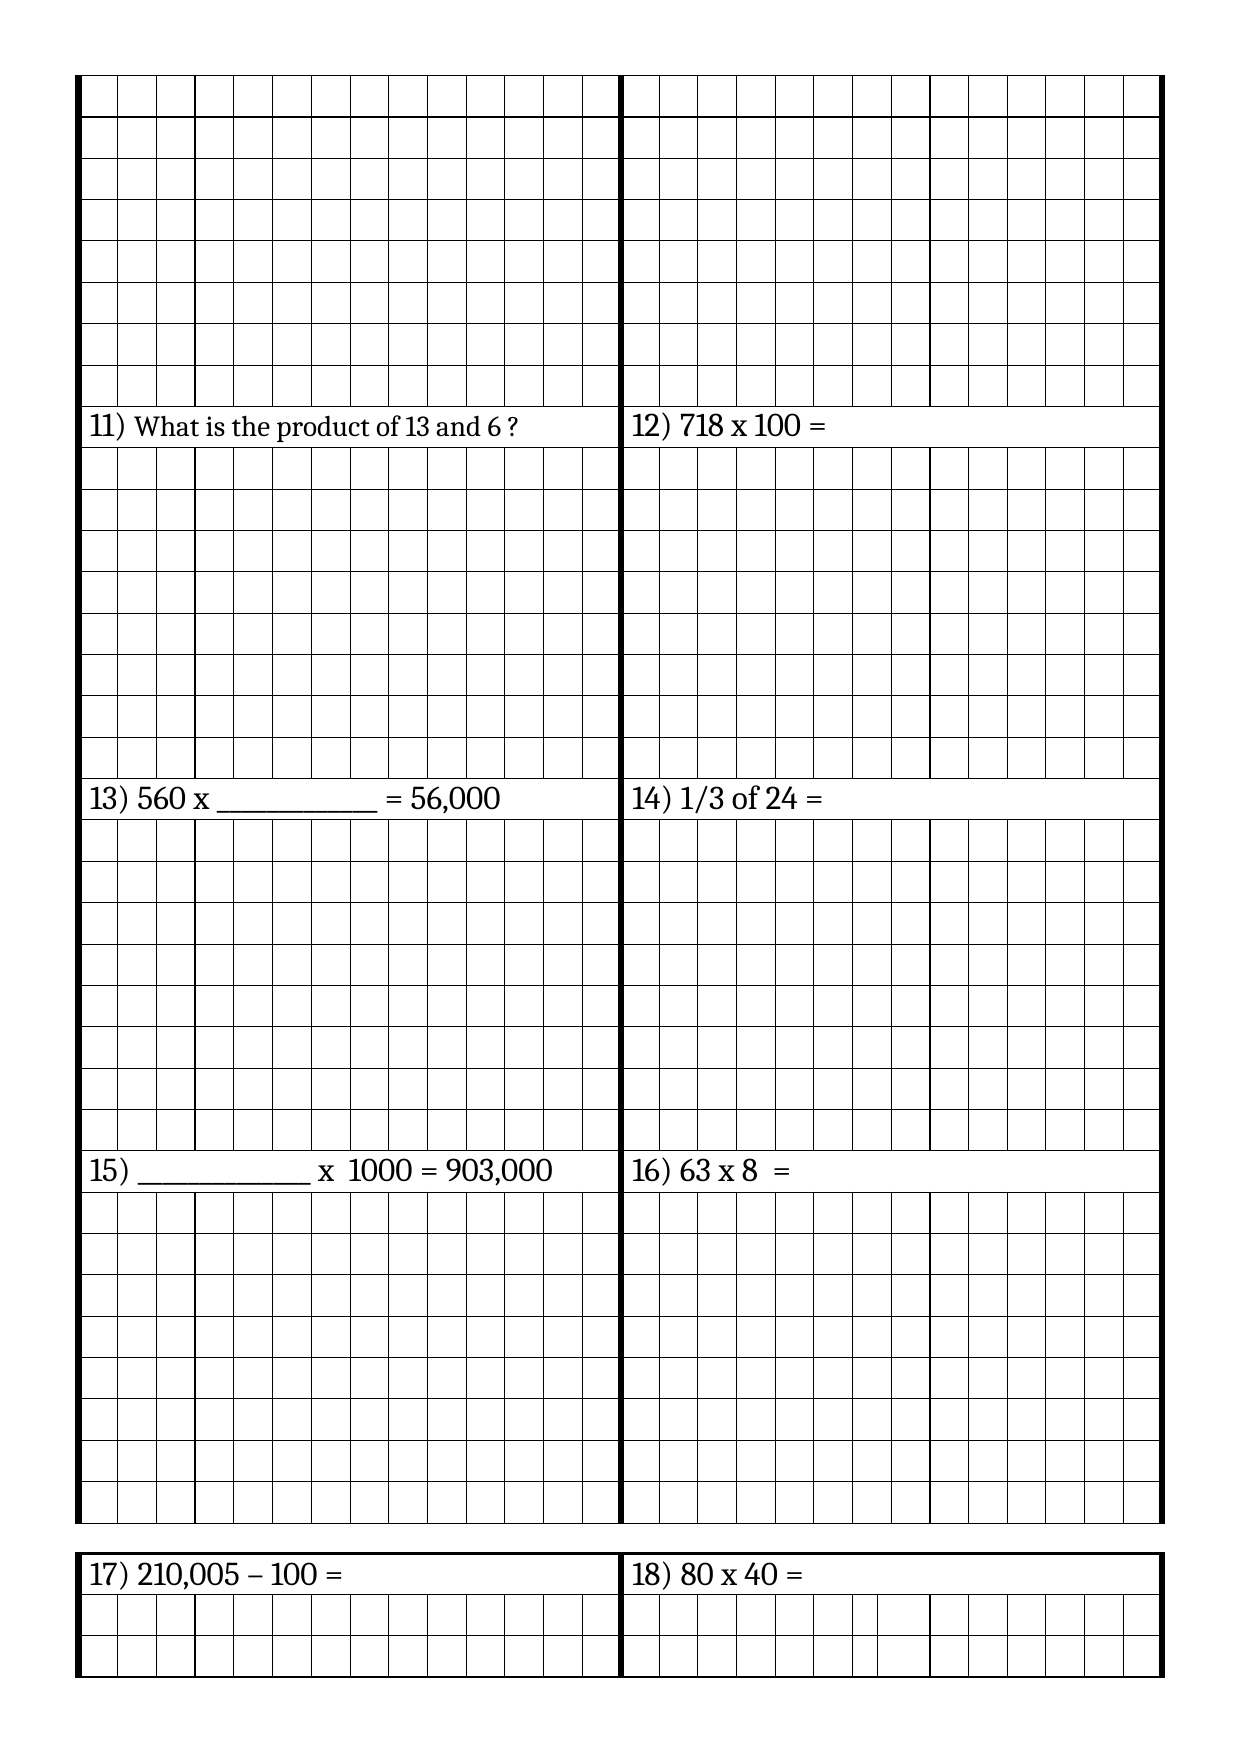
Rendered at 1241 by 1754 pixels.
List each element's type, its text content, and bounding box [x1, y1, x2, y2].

table_cell [776, 738, 813, 778]
table_cell [157, 1027, 194, 1067]
table_cell [82, 1069, 117, 1109]
table_cell [853, 1027, 891, 1067]
table_cell [467, 696, 504, 737]
table_cell [273, 531, 311, 571]
table_cell [969, 1595, 1007, 1635]
table_cell [1046, 820, 1084, 861]
table_cell [312, 283, 350, 323]
table_cell [660, 738, 697, 778]
table_cell [1124, 1027, 1159, 1067]
table_cell [737, 986, 775, 1026]
table_cell [624, 1069, 659, 1109]
table_cell [273, 1275, 311, 1316]
table_cell [234, 1358, 272, 1398]
table_cell [196, 200, 233, 240]
table_cell [624, 986, 659, 1026]
table_cell [389, 1275, 427, 1316]
table_cell [273, 448, 311, 488]
table_cell [776, 200, 813, 240]
table_cell [505, 945, 543, 985]
table_cell [544, 1595, 582, 1635]
table_cell [389, 1110, 427, 1150]
table_cell [157, 1482, 194, 1522]
table_cell [853, 945, 891, 985]
table_cell [351, 1193, 388, 1233]
table_cell [698, 490, 736, 530]
table_cell [544, 1234, 582, 1274]
table_cell [196, 820, 233, 861]
table_cell [814, 366, 852, 406]
table_cell [234, 945, 272, 985]
table_cell [698, 1069, 736, 1109]
table_cell [931, 903, 968, 943]
table_cell [660, 448, 697, 488]
table_cell [351, 1482, 388, 1522]
table_cell [814, 945, 852, 985]
table_cell [698, 738, 736, 778]
table_cell [624, 1234, 659, 1274]
table_cell [931, 986, 968, 1026]
table_cell [467, 283, 504, 323]
table_cell [428, 448, 466, 488]
table_cell [1124, 159, 1159, 199]
table_cell [1046, 945, 1084, 985]
table_cell [544, 1069, 582, 1109]
table_cell [428, 862, 466, 902]
table_cell [234, 903, 272, 943]
table_cell [467, 738, 504, 778]
table_cell [389, 241, 427, 282]
table_cell [234, 614, 272, 654]
table_cell [583, 655, 618, 695]
table_cell [312, 655, 350, 695]
table_cell [969, 159, 1007, 199]
table_cell [1008, 283, 1045, 323]
table_cell [624, 1358, 659, 1398]
table_cell [82, 324, 117, 364]
table_cell [814, 862, 852, 902]
table_cell [1085, 738, 1123, 778]
table_cell [814, 241, 852, 282]
table_cell [234, 241, 272, 282]
table_cell [892, 1358, 929, 1398]
table_cell [853, 118, 891, 158]
table_cell [698, 366, 736, 406]
table_cell [814, 76, 852, 116]
table_cell [389, 945, 427, 985]
table_cell [196, 1069, 233, 1109]
table_cell [853, 862, 891, 902]
table_cell [82, 572, 117, 613]
table_cell [351, 1027, 388, 1067]
table_cell [698, 655, 736, 695]
table_cell [82, 696, 117, 737]
table_cell [1008, 1069, 1045, 1109]
table_cell [737, 696, 775, 737]
table_cell [234, 1399, 272, 1440]
table_cell [467, 1027, 504, 1067]
table_cell [892, 490, 929, 530]
table_cell [814, 1110, 852, 1150]
table_cell [624, 903, 659, 943]
table_cell [118, 903, 156, 943]
table_cell [776, 1069, 813, 1109]
table_cell [1085, 241, 1123, 282]
table_cell [118, 862, 156, 902]
table_cell [624, 862, 659, 902]
table_cell [1046, 696, 1084, 737]
table_cell [969, 696, 1007, 737]
table_cell [312, 820, 350, 861]
table_cell [544, 1275, 582, 1316]
table_cell [969, 903, 1007, 943]
table_cell [1085, 945, 1123, 985]
table_cell [118, 1275, 156, 1316]
table_cell [196, 531, 233, 571]
table_cell [234, 1234, 272, 1274]
table_cell [389, 1358, 427, 1398]
table_cell [660, 862, 697, 902]
table_cell [273, 903, 311, 943]
table_cell [544, 1441, 582, 1481]
table_cell [776, 1399, 813, 1440]
table_cell [351, 490, 388, 530]
table_cell [196, 696, 233, 737]
table_cell [157, 1193, 194, 1233]
table_cell [737, 1110, 775, 1150]
table_cell [892, 200, 929, 240]
table_cell [814, 572, 852, 613]
table_cell [814, 696, 852, 737]
table_cell [931, 572, 968, 613]
table_cell [892, 366, 929, 406]
table_cell [892, 614, 929, 654]
table_cell [157, 1595, 194, 1635]
table_cell [467, 366, 504, 406]
table_cell [273, 1358, 311, 1398]
table_cell [737, 903, 775, 943]
table_cell [583, 241, 618, 282]
table_cell [1085, 1193, 1123, 1233]
table_cell [351, 655, 388, 695]
table_cell [312, 986, 350, 1026]
table_cell [544, 614, 582, 654]
table_cell [389, 76, 427, 116]
table_cell [118, 820, 156, 861]
table_cell [776, 945, 813, 985]
table_cell [118, 1441, 156, 1481]
table_cell [853, 366, 891, 406]
table_cell [312, 1110, 350, 1150]
table_cell [82, 118, 117, 158]
table_cell [698, 200, 736, 240]
table_cell [234, 1069, 272, 1109]
table_cell [273, 945, 311, 985]
table_cell [118, 118, 156, 158]
table_cell [969, 572, 1007, 613]
table_cell [157, 1399, 194, 1440]
table_cell [853, 1441, 891, 1481]
table_cell [428, 1317, 466, 1357]
table_cell [312, 1027, 350, 1067]
table_cell [157, 986, 194, 1026]
table_cell [428, 1482, 466, 1522]
table_cell [583, 531, 618, 571]
table_cell [389, 1441, 427, 1481]
table_cell [196, 159, 233, 199]
table_cell 15) ______________ x 1000 = 903,000 [82, 1151, 618, 1192]
table_cell [853, 614, 891, 654]
table_cell [1124, 572, 1159, 613]
table_cell [737, 1441, 775, 1481]
table_cell [351, 324, 388, 364]
table_cell [698, 283, 736, 323]
table_cell [776, 655, 813, 695]
table_cell [1046, 241, 1084, 282]
table_cell [234, 490, 272, 530]
table_cell [853, 448, 891, 488]
table_cell [1085, 1595, 1123, 1635]
table_cell [234, 986, 272, 1026]
table_cell [1046, 1069, 1084, 1109]
table_cell [428, 200, 466, 240]
table_cell [814, 614, 852, 654]
table_cell [814, 738, 852, 778]
table_cell [931, 118, 968, 158]
table_cell [157, 1275, 194, 1316]
table_cell [505, 696, 543, 737]
table_cell [234, 1027, 272, 1067]
table_cell [853, 820, 891, 861]
table_cell [698, 1441, 736, 1481]
table_cell [312, 1317, 350, 1357]
table_cell [1008, 1399, 1045, 1440]
table_cell [1124, 283, 1159, 323]
table_cell [1085, 1275, 1123, 1316]
table_cell [157, 1069, 194, 1109]
table_cell [1085, 986, 1123, 1026]
table_cell [624, 76, 659, 116]
table_cell [273, 572, 311, 613]
table_cell [1124, 1275, 1159, 1316]
table_cell [157, 1317, 194, 1357]
table_cell [583, 903, 618, 943]
table_cell [737, 366, 775, 406]
table_cell [1124, 820, 1159, 861]
table_cell [118, 324, 156, 364]
table_cell [351, 1234, 388, 1274]
table_cell [467, 1193, 504, 1233]
table_cell [389, 118, 427, 158]
table_cell [660, 76, 697, 116]
table_cell [776, 820, 813, 861]
table_cell [776, 903, 813, 943]
table_cell [82, 1595, 117, 1635]
table_cell [1046, 1234, 1084, 1274]
table_cell [1046, 1636, 1084, 1676]
table_cell [544, 738, 582, 778]
table_cell [1124, 1193, 1159, 1233]
table_cell [389, 1636, 427, 1676]
table_cell [1046, 1317, 1084, 1357]
table_cell [1008, 1234, 1045, 1274]
table_cell [273, 76, 311, 116]
table_cell [737, 448, 775, 488]
table_cell [969, 1069, 1007, 1109]
table_header 18) 80 x 40 = [624, 1555, 1159, 1594]
table_cell [931, 1482, 968, 1522]
table_cell [1085, 614, 1123, 654]
table_cell [583, 696, 618, 737]
table_cell [737, 1193, 775, 1233]
table_cell [82, 986, 117, 1026]
table_cell [624, 1275, 659, 1316]
table_cell [312, 1482, 350, 1522]
table_cell [351, 1441, 388, 1481]
table_cell [892, 655, 929, 695]
table_cell [814, 1595, 852, 1635]
table_cell [467, 1234, 504, 1274]
table_cell [389, 200, 427, 240]
table_cell [814, 1358, 852, 1398]
table_cell [660, 696, 697, 737]
table_cell [351, 614, 388, 654]
table_cell [660, 1595, 697, 1635]
table_cell [544, 862, 582, 902]
table_cell [157, 448, 194, 488]
table_cell [660, 1441, 697, 1481]
table_cell [389, 1317, 427, 1357]
table_cell [196, 1027, 233, 1067]
table_cell [82, 531, 117, 571]
table_cell [1085, 820, 1123, 861]
table_cell [814, 1482, 852, 1522]
table_cell [428, 490, 466, 530]
table_cell [157, 903, 194, 943]
table_cell 11) What is the product of 13 and 6 ? [82, 407, 618, 447]
table_cell [505, 1234, 543, 1274]
table_cell [505, 531, 543, 571]
table_cell [428, 1358, 466, 1398]
table_cell [698, 118, 736, 158]
table_cell 12) 718 x 100 = [624, 407, 1159, 447]
table_cell [428, 324, 466, 364]
table_cell [1008, 118, 1045, 158]
table_cell [389, 986, 427, 1026]
table_cell [776, 614, 813, 654]
table_cell [234, 324, 272, 364]
table_cell [157, 696, 194, 737]
table_cell [1046, 1275, 1084, 1316]
table_cell [1008, 986, 1045, 1026]
table_cell [624, 945, 659, 985]
table_cell [776, 1595, 813, 1635]
table_cell [118, 366, 156, 406]
table_cell [1124, 862, 1159, 902]
table_cell [776, 1358, 813, 1398]
table_cell [583, 572, 618, 613]
table_cell [969, 76, 1007, 116]
table_cell [660, 820, 697, 861]
table_cell [1124, 655, 1159, 695]
table_cell [969, 1636, 1007, 1676]
table_cell [1085, 448, 1123, 488]
table_cell [737, 1275, 775, 1316]
table_cell [389, 1027, 427, 1067]
table_cell [660, 241, 697, 282]
table_cell [82, 1234, 117, 1274]
table_cell [234, 1110, 272, 1150]
table_cell [931, 324, 968, 364]
table_cell [196, 1193, 233, 1233]
table_cell [583, 738, 618, 778]
table_cell [931, 1595, 968, 1635]
table_cell [82, 490, 117, 530]
table_cell [312, 366, 350, 406]
table_cell [234, 200, 272, 240]
table_cell [583, 1441, 618, 1481]
table_cell [1008, 862, 1045, 902]
table_cell [1008, 448, 1045, 488]
table_cell [737, 241, 775, 282]
table_cell [544, 1027, 582, 1067]
table_cell [1008, 945, 1045, 985]
table_cell [737, 1595, 775, 1635]
table_cell [931, 159, 968, 199]
table_cell [583, 986, 618, 1026]
table_cell [853, 324, 891, 364]
table_cell [583, 448, 618, 488]
table_cell [931, 1275, 968, 1316]
table_cell [428, 159, 466, 199]
table_cell [892, 241, 929, 282]
table_cell [1046, 118, 1084, 158]
table_cell [969, 366, 1007, 406]
table_cell [737, 1069, 775, 1109]
table_cell [737, 862, 775, 902]
table_cell [583, 118, 618, 158]
table_cell [698, 1234, 736, 1274]
table_cell [234, 572, 272, 613]
table_cell [467, 945, 504, 985]
table_cell [118, 531, 156, 571]
table_cell [624, 159, 659, 199]
table_cell [351, 1317, 388, 1357]
table_cell [157, 862, 194, 902]
table_cell [1008, 614, 1045, 654]
table_cell [737, 945, 775, 985]
table_cell [1085, 118, 1123, 158]
table_cell [351, 1110, 388, 1150]
table_cell [1008, 696, 1045, 737]
table_cell [931, 1234, 968, 1274]
table_cell [1008, 655, 1045, 695]
table_cell [82, 159, 117, 199]
table_cell [273, 1027, 311, 1067]
table_cell [196, 1595, 233, 1635]
table_cell [624, 1636, 659, 1676]
table_cell [853, 1110, 891, 1150]
table_cell [698, 1595, 736, 1635]
table_cell [814, 490, 852, 530]
table_cell [583, 159, 618, 199]
table_cell [312, 490, 350, 530]
table_cell [698, 1636, 736, 1676]
table_cell [892, 1275, 929, 1316]
table_cell [351, 572, 388, 613]
table_cell [1008, 241, 1045, 282]
table_cell [196, 1636, 233, 1676]
table_cell 16) 63 x 8 = [624, 1151, 1159, 1192]
table_cell [467, 986, 504, 1026]
table_cell [273, 324, 311, 364]
table_cell [312, 1193, 350, 1233]
table_cell [853, 696, 891, 737]
table_cell [118, 448, 156, 488]
table_cell [505, 76, 543, 116]
table_cell [1046, 76, 1084, 116]
table_cell [118, 614, 156, 654]
table_cell [892, 76, 929, 116]
table_cell [583, 1234, 618, 1274]
table_cell [1085, 366, 1123, 406]
table_cell [892, 1441, 929, 1481]
table_cell [273, 614, 311, 654]
table_cell [467, 820, 504, 861]
table_cell [624, 283, 659, 323]
table_cell [698, 531, 736, 571]
table_cell [1008, 572, 1045, 613]
table_cell [312, 614, 350, 654]
table_cell [234, 159, 272, 199]
table_cell [544, 76, 582, 116]
table_cell [892, 1193, 929, 1233]
table_cell [624, 366, 659, 406]
table_cell [234, 1317, 272, 1357]
table_cell [931, 283, 968, 323]
table_cell [273, 159, 311, 199]
table_cell [312, 1595, 350, 1635]
table_cell [82, 862, 117, 902]
table_cell [234, 1193, 272, 1233]
table_cell [351, 366, 388, 406]
table_cell [624, 1399, 659, 1440]
table_cell [428, 76, 466, 116]
table_cell [118, 1595, 156, 1635]
table_cell [273, 1441, 311, 1481]
table_cell [273, 1399, 311, 1440]
table_cell [505, 200, 543, 240]
table_cell [583, 820, 618, 861]
table_cell [196, 1482, 233, 1522]
table_cell [196, 118, 233, 158]
table_cell [1124, 1482, 1159, 1522]
table_cell [351, 159, 388, 199]
table_cell [1046, 1358, 1084, 1398]
table_cell [505, 1399, 543, 1440]
table_cell [544, 1358, 582, 1398]
table_cell [273, 1110, 311, 1150]
table_cell [698, 1193, 736, 1233]
table_cell [351, 283, 388, 323]
table_cell [273, 820, 311, 861]
table_cell [544, 655, 582, 695]
table_cell [234, 366, 272, 406]
table_cell [351, 1358, 388, 1398]
table_cell [737, 324, 775, 364]
table_cell [1124, 1636, 1159, 1676]
table_cell [273, 1595, 311, 1635]
table_cell [1046, 366, 1084, 406]
table_cell [660, 366, 697, 406]
table_cell [814, 1275, 852, 1316]
table_cell [1124, 531, 1159, 571]
table_cell [196, 655, 233, 695]
table_cell [312, 1441, 350, 1481]
table_cell [698, 903, 736, 943]
table_cell [118, 1234, 156, 1274]
table_cell [624, 531, 659, 571]
table_cell [312, 1636, 350, 1676]
table_cell [351, 945, 388, 985]
table_cell [853, 76, 891, 116]
table_cell [312, 448, 350, 488]
table_cell [428, 696, 466, 737]
table_cell [196, 738, 233, 778]
table_cell [428, 241, 466, 282]
table_cell [660, 531, 697, 571]
table_cell [969, 448, 1007, 488]
table_cell [196, 366, 233, 406]
table_cell [1124, 200, 1159, 240]
table_cell [853, 1193, 891, 1233]
table_cell [698, 76, 736, 116]
table_cell [969, 1441, 1007, 1481]
table_cell [892, 1069, 929, 1109]
table_cell [660, 1317, 697, 1357]
table_cell [505, 159, 543, 199]
table_cell [660, 945, 697, 985]
table_cell [428, 1027, 466, 1067]
table_cell [312, 738, 350, 778]
table_cell [1008, 200, 1045, 240]
table_cell [776, 366, 813, 406]
table_cell [624, 1441, 659, 1481]
table_cell [118, 1482, 156, 1522]
table_cell [544, 1399, 582, 1440]
table_cell [196, 1234, 233, 1274]
table_cell [234, 738, 272, 778]
table_cell [428, 1069, 466, 1109]
table_cell [118, 696, 156, 737]
table_cell [737, 159, 775, 199]
table_cell [544, 696, 582, 737]
table_cell [234, 1636, 272, 1676]
table_cell [351, 1275, 388, 1316]
table_cell [853, 283, 891, 323]
table_cell [660, 572, 697, 613]
table_cell [814, 118, 852, 158]
table_cell [1046, 572, 1084, 613]
table_cell [1046, 283, 1084, 323]
table_cell [814, 986, 852, 1026]
table_cell [273, 490, 311, 530]
table_cell [583, 200, 618, 240]
table_cell [1124, 1317, 1159, 1357]
table_cell [157, 1358, 194, 1398]
table_cell [1085, 200, 1123, 240]
table_cell [624, 324, 659, 364]
table_cell [273, 738, 311, 778]
table_cell [312, 531, 350, 571]
table_cell [776, 241, 813, 282]
table_cell [624, 1110, 659, 1150]
table_cell [660, 1636, 697, 1676]
table_cell [82, 448, 117, 488]
table_cell [157, 655, 194, 695]
table_cell [1085, 862, 1123, 902]
table_cell [1085, 572, 1123, 613]
table_cell [351, 986, 388, 1026]
table_cell [234, 283, 272, 323]
table_cell [931, 200, 968, 240]
table_cell [467, 614, 504, 654]
table_cell [737, 76, 775, 116]
table_cell [583, 1027, 618, 1067]
table_cell [892, 1234, 929, 1274]
table_cell [273, 1193, 311, 1233]
table_cell [1008, 1595, 1045, 1635]
table_cell [389, 1193, 427, 1233]
table_cell [1124, 1069, 1159, 1109]
table_cell [234, 118, 272, 158]
table_cell [931, 696, 968, 737]
table_cell [273, 862, 311, 902]
table_cell [312, 1069, 350, 1109]
table_cell [814, 159, 852, 199]
table_cell [698, 1482, 736, 1522]
table_cell [853, 572, 891, 613]
table_cell [234, 1275, 272, 1316]
table_cell [82, 1482, 117, 1522]
table_cell [273, 283, 311, 323]
table_cell [931, 1110, 968, 1150]
table_cell [389, 531, 427, 571]
table_cell [389, 655, 427, 695]
table_cell [505, 614, 543, 654]
table_cell [1008, 1317, 1045, 1357]
table_cell [273, 1317, 311, 1357]
table_cell [969, 283, 1007, 323]
table_cell [776, 1317, 813, 1357]
table_cell [196, 1441, 233, 1481]
table_cell [853, 903, 891, 943]
table_cell [853, 1636, 877, 1676]
table_cell [351, 696, 388, 737]
table_cell [969, 118, 1007, 158]
table_cell [776, 986, 813, 1026]
table_cell [82, 1399, 117, 1440]
table_cell [624, 1482, 659, 1522]
table_cell [505, 986, 543, 1026]
table_cell [82, 1317, 117, 1357]
table_cell [544, 1317, 582, 1357]
table_cell [931, 945, 968, 985]
table_cell [1085, 655, 1123, 695]
table_cell [82, 366, 117, 406]
table_cell [234, 820, 272, 861]
table_cell [892, 1317, 929, 1357]
table_cell [234, 862, 272, 902]
table_cell 13) 560 x _____________ = 56,000 [82, 779, 618, 819]
table_cell [118, 283, 156, 323]
table_cell [969, 1275, 1007, 1316]
table_cell [931, 655, 968, 695]
table_cell [698, 1275, 736, 1316]
table_cell [969, 531, 1007, 571]
table_cell [624, 820, 659, 861]
table_cell [389, 283, 427, 323]
table_cell [931, 1069, 968, 1109]
table_cell [467, 324, 504, 364]
table_cell [118, 76, 156, 116]
table_cell [389, 159, 427, 199]
table_cell [157, 324, 194, 364]
table_cell [1046, 1027, 1084, 1067]
table_cell [1124, 1234, 1159, 1274]
table_cell [1008, 903, 1045, 943]
table_cell [467, 1317, 504, 1357]
table_cell [351, 1636, 388, 1676]
table_cell [583, 1069, 618, 1109]
table_cell [157, 76, 194, 116]
table_cell [82, 1441, 117, 1481]
table_cell [931, 76, 968, 116]
table_cell [737, 1399, 775, 1440]
table_cell [814, 531, 852, 571]
table_cell [82, 614, 117, 654]
table_cell [389, 1482, 427, 1522]
table_cell [544, 820, 582, 861]
table_cell [428, 1193, 466, 1233]
table_cell [853, 1275, 891, 1316]
table_cell [1124, 448, 1159, 488]
table_cell [544, 1636, 582, 1676]
table_cell [892, 820, 929, 861]
table_cell [624, 241, 659, 282]
table_cell [1085, 1317, 1123, 1357]
table_cell [1046, 1595, 1084, 1635]
table_cell [1046, 159, 1084, 199]
table_cell [118, 200, 156, 240]
table_cell [273, 696, 311, 737]
table_cell [660, 159, 697, 199]
table_cell [624, 614, 659, 654]
table_cell [660, 614, 697, 654]
table_cell [660, 118, 697, 158]
table_cell [544, 366, 582, 406]
table_cell [234, 76, 272, 116]
table_cell [969, 986, 1007, 1026]
table_cell [1046, 1399, 1084, 1440]
table_cell [931, 614, 968, 654]
table_cell [82, 945, 117, 985]
table_cell [892, 1110, 929, 1150]
table_cell [660, 490, 697, 530]
table_cell [196, 1275, 233, 1316]
table_cell [428, 1595, 466, 1635]
table_cell [351, 241, 388, 282]
table_cell [544, 1482, 582, 1522]
table_cell [892, 531, 929, 571]
table_cell [931, 448, 968, 488]
table_cell [312, 76, 350, 116]
table_cell [351, 448, 388, 488]
table_cell [467, 1482, 504, 1522]
table_cell [467, 531, 504, 571]
table_cell [505, 903, 543, 943]
table_cell [157, 366, 194, 406]
table_cell [1046, 986, 1084, 1026]
table_cell [969, 241, 1007, 282]
table_cell [467, 1399, 504, 1440]
table_cell [583, 1110, 618, 1150]
table_cell [505, 241, 543, 282]
table_cell [544, 572, 582, 613]
table_cell [583, 366, 618, 406]
table_cell [1046, 531, 1084, 571]
table_cell [969, 1358, 1007, 1398]
table_cell [1008, 1482, 1045, 1522]
table_cell [1124, 986, 1159, 1026]
table_cell [583, 614, 618, 654]
table_cell [814, 1193, 852, 1233]
table_cell [157, 1441, 194, 1481]
table_cell [737, 1636, 775, 1676]
table_cell [157, 614, 194, 654]
table_cell [1046, 200, 1084, 240]
table_cell [814, 1317, 852, 1357]
table_cell [196, 945, 233, 985]
table_cell [467, 655, 504, 695]
table_cell [660, 1069, 697, 1109]
table_cell [853, 490, 891, 530]
table_cell [157, 738, 194, 778]
table_cell [157, 945, 194, 985]
table_cell [969, 820, 1007, 861]
table_cell [624, 448, 659, 488]
table_cell [428, 366, 466, 406]
table_cell [196, 1317, 233, 1357]
table_cell [467, 490, 504, 530]
table_cell [660, 200, 697, 240]
table_cell [1046, 490, 1084, 530]
table_cell [660, 1399, 697, 1440]
table_cell [1008, 1441, 1045, 1481]
table_cell [234, 1482, 272, 1522]
table_cell [737, 820, 775, 861]
table_cell [118, 241, 156, 282]
table_cell [1085, 1399, 1123, 1440]
table_header 17) 210,005 – 100 = [82, 1555, 618, 1594]
table_cell [196, 283, 233, 323]
table_cell [157, 490, 194, 530]
table_cell [660, 1193, 697, 1233]
table_cell [776, 696, 813, 737]
table_cell [698, 448, 736, 488]
table_cell [467, 1110, 504, 1150]
table_cell [82, 903, 117, 943]
table_cell [931, 366, 968, 406]
table_cell [157, 159, 194, 199]
table_cell [892, 283, 929, 323]
table_cell [428, 572, 466, 613]
table_cell [853, 1317, 891, 1357]
table_cell [544, 903, 582, 943]
table_cell [814, 1399, 852, 1440]
table_cell [853, 241, 891, 282]
table_cell [544, 324, 582, 364]
table_cell [118, 1027, 156, 1067]
table_cell [1124, 1441, 1159, 1481]
table_cell [312, 200, 350, 240]
table_cell [776, 1110, 813, 1150]
table_cell [118, 1193, 156, 1233]
table_cell [312, 945, 350, 985]
table_cell [660, 1358, 697, 1398]
table_cell [660, 1027, 697, 1067]
table_cell [1008, 159, 1045, 199]
table_cell [82, 76, 117, 116]
table_cell [196, 1399, 233, 1440]
table_cell [1085, 1358, 1123, 1398]
table_cell [467, 76, 504, 116]
table_cell [931, 738, 968, 778]
table_cell [273, 241, 311, 282]
table_cell [776, 490, 813, 530]
table_cell [467, 118, 504, 158]
table_cell [931, 1399, 968, 1440]
table_cell [969, 614, 1007, 654]
table_cell [1085, 1110, 1123, 1150]
table_cell [428, 945, 466, 985]
table_cell [389, 1069, 427, 1109]
table_cell [467, 862, 504, 902]
table_cell [698, 1027, 736, 1067]
table_cell [82, 1636, 117, 1676]
table_cell [196, 903, 233, 943]
table_cell [969, 1110, 1007, 1150]
table_cell [1085, 1234, 1123, 1274]
table_cell [969, 1234, 1007, 1274]
table_cell [351, 1399, 388, 1440]
table_cell [1046, 1482, 1084, 1522]
table_cell [737, 655, 775, 695]
table_cell [505, 283, 543, 323]
table_cell [505, 324, 543, 364]
table_cell [892, 1482, 929, 1522]
table_cell [776, 76, 813, 116]
table_cell [428, 1441, 466, 1481]
table_cell [351, 200, 388, 240]
table_cell [544, 118, 582, 158]
table_cell [969, 655, 1007, 695]
table_cell [1085, 324, 1123, 364]
table_cell [931, 241, 968, 282]
table_cell [428, 820, 466, 861]
table_cell [544, 283, 582, 323]
table_cell [660, 1234, 697, 1274]
table_cell [428, 118, 466, 158]
table_cell [505, 738, 543, 778]
table_cell [698, 820, 736, 861]
table_cell [196, 1358, 233, 1398]
table_cell [737, 490, 775, 530]
table_cell [737, 531, 775, 571]
table_cell [776, 448, 813, 488]
table_cell [892, 696, 929, 737]
table_cell [196, 614, 233, 654]
table_cell [1085, 490, 1123, 530]
table_cell [776, 572, 813, 613]
table_cell [505, 1595, 543, 1635]
table_cell [776, 1234, 813, 1274]
table_cell [544, 241, 582, 282]
table_cell [1046, 614, 1084, 654]
table_cell [814, 200, 852, 240]
table_cell [505, 572, 543, 613]
table_cell [776, 1275, 813, 1316]
table_cell [660, 986, 697, 1026]
table_cell [814, 903, 852, 943]
table_cell [389, 366, 427, 406]
table_cell [624, 1595, 659, 1635]
table_cell [1124, 76, 1159, 116]
table_cell [878, 1595, 929, 1635]
table_cell [82, 283, 117, 323]
table_cell [737, 283, 775, 323]
table_cell [931, 1193, 968, 1233]
table_cell [505, 1441, 543, 1481]
table_cell [1046, 655, 1084, 695]
table_cell [776, 1193, 813, 1233]
table_cell [118, 655, 156, 695]
table_cell [1085, 903, 1123, 943]
table_cell [624, 490, 659, 530]
table_cell [1008, 1275, 1045, 1316]
table_cell [505, 820, 543, 861]
table_cell [273, 1482, 311, 1522]
table_cell [351, 903, 388, 943]
table_cell [931, 1441, 968, 1481]
table_cell [467, 1069, 504, 1109]
table_cell [351, 531, 388, 571]
table_cell [1085, 1636, 1123, 1676]
table_cell [157, 118, 194, 158]
table_cell [892, 738, 929, 778]
table_cell [814, 448, 852, 488]
table_cell [234, 531, 272, 571]
table_cell [1124, 696, 1159, 737]
table_cell [1124, 241, 1159, 282]
table_cell [234, 1595, 272, 1635]
table_cell [196, 76, 233, 116]
table_cell [1008, 1193, 1045, 1233]
table_cell [814, 1234, 852, 1274]
table_cell [505, 118, 543, 158]
table_cell [776, 1027, 813, 1067]
table_cell [196, 241, 233, 282]
table_cell [273, 1069, 311, 1109]
table_cell [351, 118, 388, 158]
table_cell [892, 324, 929, 364]
table_cell [1046, 1441, 1084, 1481]
table_cell [118, 1317, 156, 1357]
table_cell [505, 655, 543, 695]
table_cell [273, 986, 311, 1026]
table_cell [234, 1441, 272, 1481]
table_cell [583, 76, 618, 116]
table_cell [118, 945, 156, 985]
table_cell [969, 200, 1007, 240]
table_cell [273, 366, 311, 406]
table_cell [1124, 903, 1159, 943]
table_cell [892, 448, 929, 488]
table_cell [853, 1595, 877, 1635]
table_cell [312, 324, 350, 364]
table_cell [624, 118, 659, 158]
table_cell [583, 1595, 618, 1635]
table_cell [467, 159, 504, 199]
table_cell [1124, 366, 1159, 406]
table_cell [931, 1358, 968, 1398]
table_cell [428, 1399, 466, 1440]
table_cell [467, 1595, 504, 1635]
table_cell [969, 1482, 1007, 1522]
table_cell [273, 200, 311, 240]
table_cell [698, 986, 736, 1026]
table_cell [624, 738, 659, 778]
table_cell [1124, 324, 1159, 364]
table_cell [892, 1027, 929, 1067]
table_cell [467, 572, 504, 613]
table_cell [1085, 1027, 1123, 1067]
table_cell [892, 945, 929, 985]
table_cell [1085, 696, 1123, 737]
table_cell [273, 655, 311, 695]
table_cell [82, 1358, 117, 1398]
table_cell [196, 986, 233, 1026]
table_cell [624, 1027, 659, 1067]
table_cell [467, 903, 504, 943]
table_cell [428, 903, 466, 943]
table_cell [544, 531, 582, 571]
table_cell [118, 572, 156, 613]
table_cell [389, 614, 427, 654]
table_cell [931, 531, 968, 571]
table_cell [878, 1636, 929, 1676]
table_cell [1124, 614, 1159, 654]
table_cell [544, 1110, 582, 1150]
table_cell [698, 1317, 736, 1357]
table_cell [505, 448, 543, 488]
table_cell [505, 862, 543, 902]
table_cell [312, 903, 350, 943]
table_cell [624, 696, 659, 737]
table_cell [583, 1193, 618, 1233]
table_cell [660, 283, 697, 323]
table_cell [312, 1358, 350, 1398]
table_cell [428, 1275, 466, 1316]
table_cell [1046, 862, 1084, 902]
table_cell [1124, 1358, 1159, 1398]
table_cell [505, 1482, 543, 1522]
table_cell [196, 572, 233, 613]
table_cell [969, 738, 1007, 778]
table_cell [1085, 1482, 1123, 1522]
table_cell [467, 241, 504, 282]
table_cell [82, 241, 117, 282]
table_cell [583, 1317, 618, 1357]
table_cell [853, 1358, 891, 1398]
table_cell [931, 1027, 968, 1067]
table_cell [853, 738, 891, 778]
table_cell [853, 1069, 891, 1109]
table_cell [351, 76, 388, 116]
table_cell [544, 200, 582, 240]
table_cell [1085, 283, 1123, 323]
table_cell [931, 1636, 968, 1676]
table_cell [1085, 1069, 1123, 1109]
table_cell [544, 448, 582, 488]
table_cell [118, 1399, 156, 1440]
table_cell [505, 1358, 543, 1398]
table_cell [776, 324, 813, 364]
table_cell [969, 1399, 1007, 1440]
table_cell [196, 490, 233, 530]
table_cell [737, 1317, 775, 1357]
table_cell [312, 241, 350, 282]
table_cell [82, 738, 117, 778]
table_cell [467, 1275, 504, 1316]
table_cell [737, 614, 775, 654]
table_cell [428, 1110, 466, 1150]
table_cell [853, 986, 891, 1026]
table_cell [698, 696, 736, 737]
table_cell [660, 903, 697, 943]
table_cell [583, 1636, 618, 1676]
table_cell [583, 490, 618, 530]
table_cell [118, 986, 156, 1026]
table_cell [118, 1358, 156, 1398]
table_cell [196, 324, 233, 364]
table_cell [389, 738, 427, 778]
table_cell [969, 324, 1007, 364]
table_cell [82, 1193, 117, 1233]
table_cell [505, 1027, 543, 1067]
table_cell [737, 1027, 775, 1067]
table_cell [1046, 1193, 1084, 1233]
table_cell [389, 820, 427, 861]
table_cell [969, 490, 1007, 530]
table_cell [157, 241, 194, 282]
table_cell [389, 490, 427, 530]
table_cell [1046, 448, 1084, 488]
table_cell [82, 1027, 117, 1067]
table_cell [157, 283, 194, 323]
table_cell [698, 324, 736, 364]
table_cell [853, 159, 891, 199]
table_cell [157, 1636, 194, 1676]
table_cell [505, 1110, 543, 1150]
table_cell [428, 531, 466, 571]
table_cell [698, 241, 736, 282]
table_cell [389, 1399, 427, 1440]
table_cell [814, 1441, 852, 1481]
table_cell [660, 1275, 697, 1316]
table_cell [892, 1399, 929, 1440]
table_cell [624, 655, 659, 695]
table_cell [428, 1636, 466, 1676]
table_cell [737, 200, 775, 240]
table_cell [698, 1110, 736, 1150]
table_cell [312, 862, 350, 902]
table_cell [351, 1595, 388, 1635]
table_cell [969, 1027, 1007, 1067]
table_cell [544, 945, 582, 985]
table_cell [1008, 366, 1045, 406]
table_cell [428, 655, 466, 695]
table_cell [389, 903, 427, 943]
table_cell [698, 1399, 736, 1440]
table_cell [544, 986, 582, 1026]
table_cell [118, 1110, 156, 1150]
table_cell [505, 1636, 543, 1676]
table_cell [467, 1636, 504, 1676]
table_cell [157, 1234, 194, 1274]
table_cell [969, 1317, 1007, 1357]
table_cell [118, 1636, 156, 1676]
table_cell [1046, 738, 1084, 778]
table_cell [737, 1358, 775, 1398]
table_cell [853, 1399, 891, 1440]
table_cell [273, 1636, 311, 1676]
table_cell [660, 324, 697, 364]
table_cell [776, 1482, 813, 1522]
table_cell [389, 696, 427, 737]
table_cell [814, 1027, 852, 1067]
table_cell [1124, 1399, 1159, 1440]
table_cell [1046, 1110, 1084, 1150]
table_cell [698, 614, 736, 654]
table_cell [196, 862, 233, 902]
table_cell [931, 820, 968, 861]
table_cell [969, 1193, 1007, 1233]
table_cell [853, 1482, 891, 1522]
table_cell [814, 1636, 852, 1676]
table_cell [1008, 820, 1045, 861]
table_cell [853, 655, 891, 695]
table_cell [467, 1441, 504, 1481]
table_cell [624, 1317, 659, 1357]
table_cell [737, 1234, 775, 1274]
table_cell [505, 490, 543, 530]
table_cell [351, 862, 388, 902]
table_cell [1046, 903, 1084, 943]
table_cell [389, 572, 427, 613]
table_cell [737, 572, 775, 613]
table_cell [157, 572, 194, 613]
table_cell [1085, 76, 1123, 116]
table_cell [428, 986, 466, 1026]
table_cell [853, 200, 891, 240]
table_cell [698, 159, 736, 199]
table_cell [1008, 738, 1045, 778]
table_cell 14) 1/3 of 24 = [624, 779, 1159, 819]
table_cell [1008, 1110, 1045, 1150]
table_cell [389, 862, 427, 902]
table_cell [505, 1275, 543, 1316]
table_cell [82, 655, 117, 695]
table_cell [234, 696, 272, 737]
table_cell [82, 1110, 117, 1150]
table_cell [389, 1234, 427, 1274]
table_cell [969, 945, 1007, 985]
table_cell [583, 324, 618, 364]
table_cell [273, 118, 311, 158]
table_cell [118, 738, 156, 778]
table_cell [737, 118, 775, 158]
table_cell [157, 200, 194, 240]
table_cell [1008, 1027, 1045, 1067]
table_cell [1046, 324, 1084, 364]
table_cell [467, 200, 504, 240]
table_cell [544, 159, 582, 199]
table_cell [660, 1110, 697, 1150]
table_cell [892, 986, 929, 1026]
table_cell [624, 572, 659, 613]
table_cell [389, 324, 427, 364]
table_cell [776, 1636, 813, 1676]
table_cell [660, 655, 697, 695]
table_cell [814, 283, 852, 323]
table_cell [428, 738, 466, 778]
table_cell [82, 1275, 117, 1316]
table_cell [196, 1110, 233, 1150]
table_cell [776, 1441, 813, 1481]
table_cell [1008, 490, 1045, 530]
table_cell [1008, 324, 1045, 364]
table_cell [624, 200, 659, 240]
table_cell [698, 572, 736, 613]
table_cell [1124, 945, 1159, 985]
table_cell [776, 118, 813, 158]
table_cell [892, 572, 929, 613]
table_cell [118, 159, 156, 199]
table_cell [467, 448, 504, 488]
table_cell [196, 448, 233, 488]
table_cell [1085, 1441, 1123, 1481]
table_cell [505, 1317, 543, 1357]
table_cell [389, 448, 427, 488]
table_cell [273, 1234, 311, 1274]
table_cell [428, 1234, 466, 1274]
table_cell [776, 159, 813, 199]
table_cell [1124, 118, 1159, 158]
table_cell [583, 945, 618, 985]
table_cell [82, 820, 117, 861]
table_cell [931, 490, 968, 530]
table_cell [1008, 76, 1045, 116]
table_cell [583, 283, 618, 323]
table_cell [892, 862, 929, 902]
table_cell [234, 448, 272, 488]
table_cell [1085, 531, 1123, 571]
table_cell [698, 862, 736, 902]
table_cell [312, 1275, 350, 1316]
table_cell [544, 1193, 582, 1233]
table_cell [157, 1110, 194, 1150]
table_cell [853, 1234, 891, 1274]
table_cell [814, 324, 852, 364]
table_cell [312, 159, 350, 199]
table_cell [389, 1595, 427, 1635]
table_cell [234, 655, 272, 695]
table_cell [583, 1358, 618, 1398]
table_cell [969, 862, 1007, 902]
table_cell [776, 862, 813, 902]
table_cell [892, 118, 929, 158]
table_cell [892, 903, 929, 943]
table_cell [118, 490, 156, 530]
table_cell [1124, 1110, 1159, 1150]
table_cell [312, 118, 350, 158]
table_cell [1008, 1358, 1045, 1398]
table_cell [1124, 490, 1159, 530]
table_cell [583, 1482, 618, 1522]
table_cell [467, 1358, 504, 1398]
table_cell [660, 1482, 697, 1522]
table_cell [157, 820, 194, 861]
table_cell [814, 655, 852, 695]
table_cell [892, 159, 929, 199]
table_cell [1085, 159, 1123, 199]
table_cell [1008, 531, 1045, 571]
table_cell [505, 366, 543, 406]
table_cell [1124, 1595, 1159, 1635]
table_cell [814, 820, 852, 861]
table_cell [312, 1399, 350, 1440]
table_cell [82, 200, 117, 240]
table_cell [505, 1069, 543, 1109]
table_cell [157, 531, 194, 571]
table_cell [814, 1069, 852, 1109]
table_cell [698, 945, 736, 985]
table_cell [312, 572, 350, 613]
table_cell [853, 531, 891, 571]
table_cell [624, 1193, 659, 1233]
table_cell [776, 283, 813, 323]
table_cell [931, 862, 968, 902]
table_cell [698, 1358, 736, 1398]
table_cell [118, 1069, 156, 1109]
table_cell [583, 862, 618, 902]
table_cell [312, 696, 350, 737]
table_cell [544, 490, 582, 530]
table_cell [737, 738, 775, 778]
table_cell [351, 1069, 388, 1109]
table_cell [1124, 738, 1159, 778]
table_cell [583, 1399, 618, 1440]
table_cell [428, 614, 466, 654]
table_cell [737, 1482, 775, 1522]
table_cell [931, 1317, 968, 1357]
table_cell [428, 283, 466, 323]
table_cell [351, 820, 388, 861]
table_cell [505, 1193, 543, 1233]
table_cell [776, 531, 813, 571]
table_cell [583, 1275, 618, 1316]
table_cell [1008, 1636, 1045, 1676]
table_cell [312, 1234, 350, 1274]
table_cell [351, 738, 388, 778]
